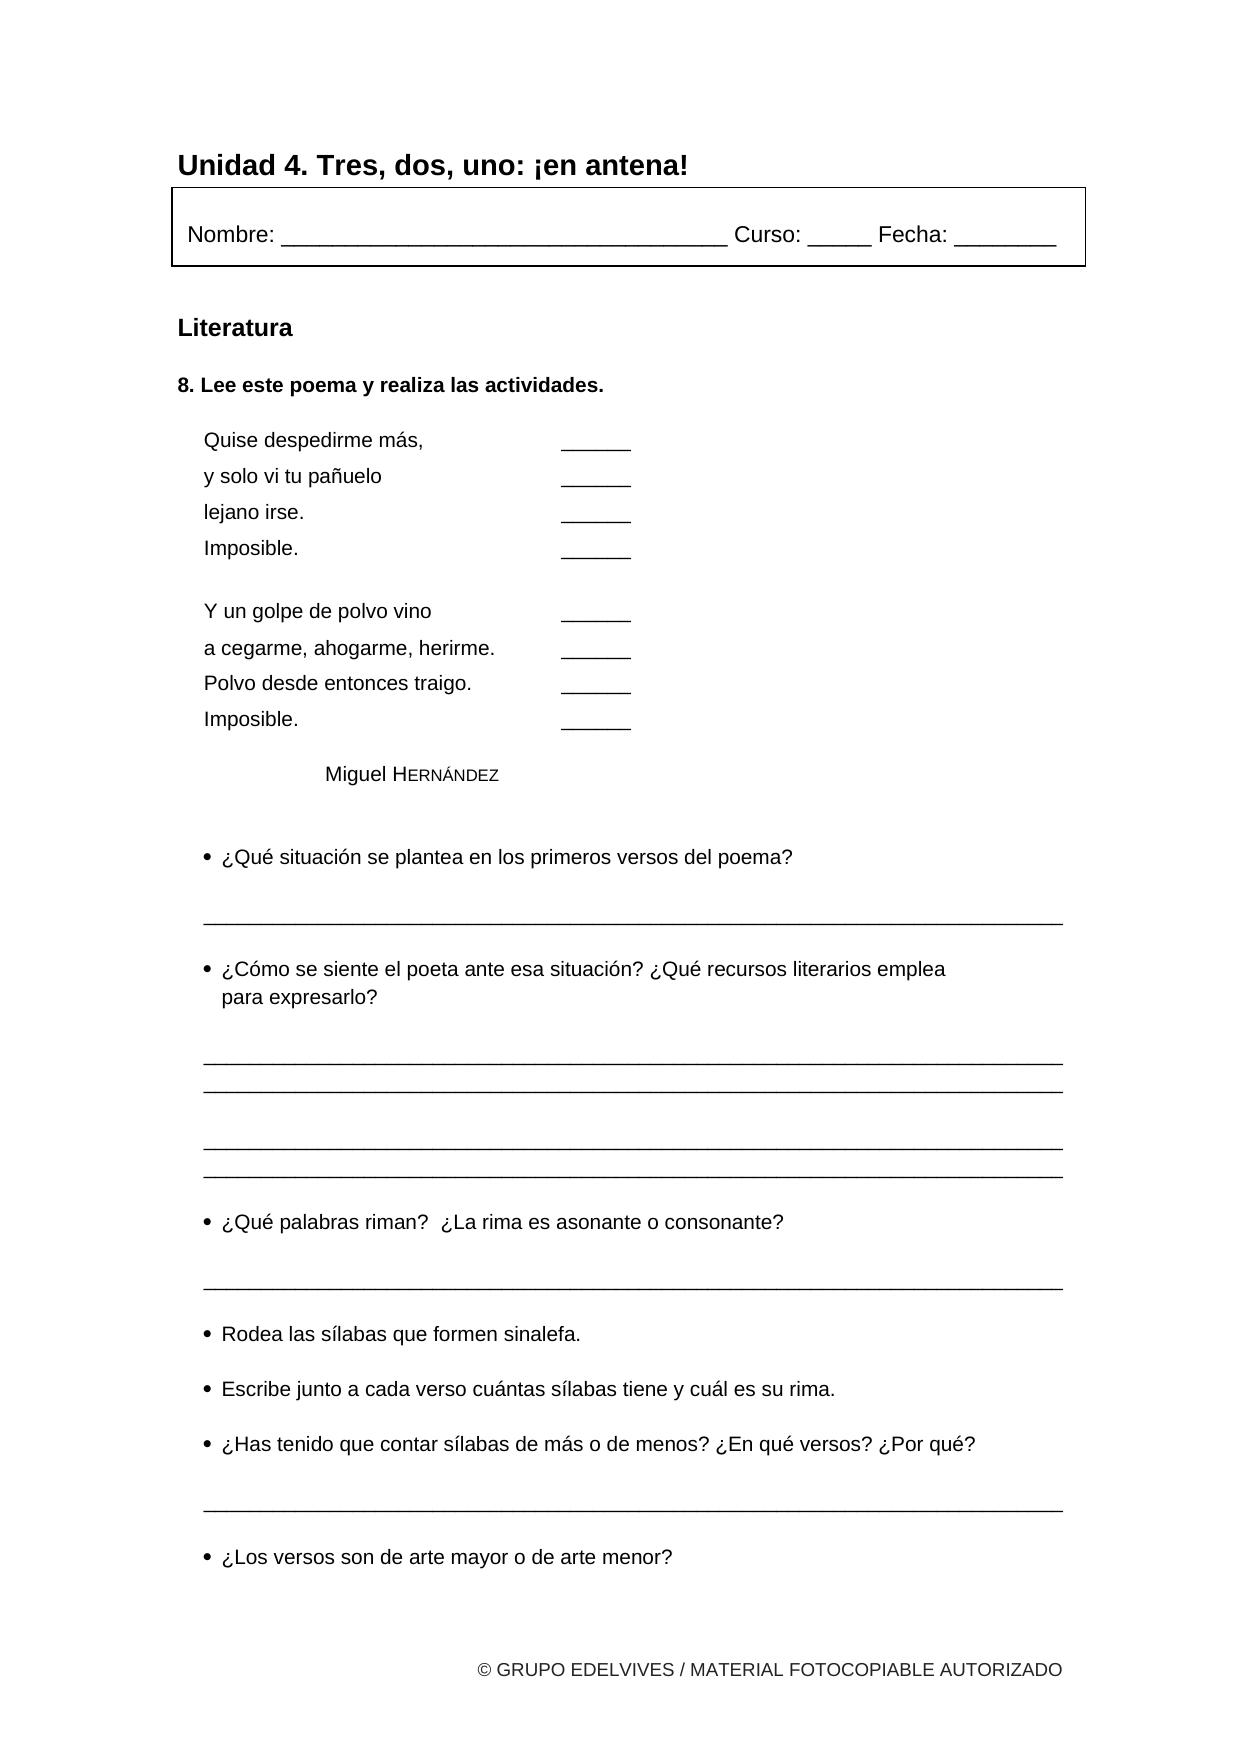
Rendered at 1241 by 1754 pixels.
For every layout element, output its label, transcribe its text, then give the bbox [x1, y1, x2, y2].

text y solo vi tu pañuelo ______ [204, 464, 1063, 488]
text Literatura [177, 313, 1063, 341]
text a cegarme, ahogarme, herirme. ______ [204, 635, 1063, 659]
text 8. Lee este poema y realiza las actividades. [177, 373, 1063, 397]
list ¿Has tenido que contar sílabas de más o de menos? ¿En qué versos? ¿Por qué? [204, 1432, 1063, 1456]
text lejano irse. ______ [204, 500, 1063, 524]
list ¿Los versos son de arte mayor o de arte menor? [204, 1545, 1063, 1569]
text Imposible. ______ [204, 536, 1063, 560]
list ¿Qué palabras riman? ¿La rima es asonante o consonante? [204, 1209, 1063, 1234]
list ¿Qué situación se plantea en los primeros versos del poema? [204, 845, 1063, 869]
list Rodea las sílabas que formen sinalefa. [204, 1322, 1063, 1346]
text Miguel Hernández [325, 762, 1063, 786]
list Escribe junto a cada verso cuántas sílabas tiene y cuál es su rima. [204, 1377, 1063, 1401]
text Imposible. ______ [204, 707, 1063, 731]
text Quise despedirme más, ______ [204, 428, 1063, 452]
text Unidad 4. Tres, dos, uno: ¡en antena! [177, 148, 1063, 181]
text Y un golpe de polvo vino ______ [204, 599, 1063, 623]
list ¿Cómo se siente el poeta ante esa situación? ¿Qué recursos literarios emplea para expresarlo? [204, 957, 1063, 1009]
text Polvo desde entonces traigo. ______ [204, 671, 1063, 695]
